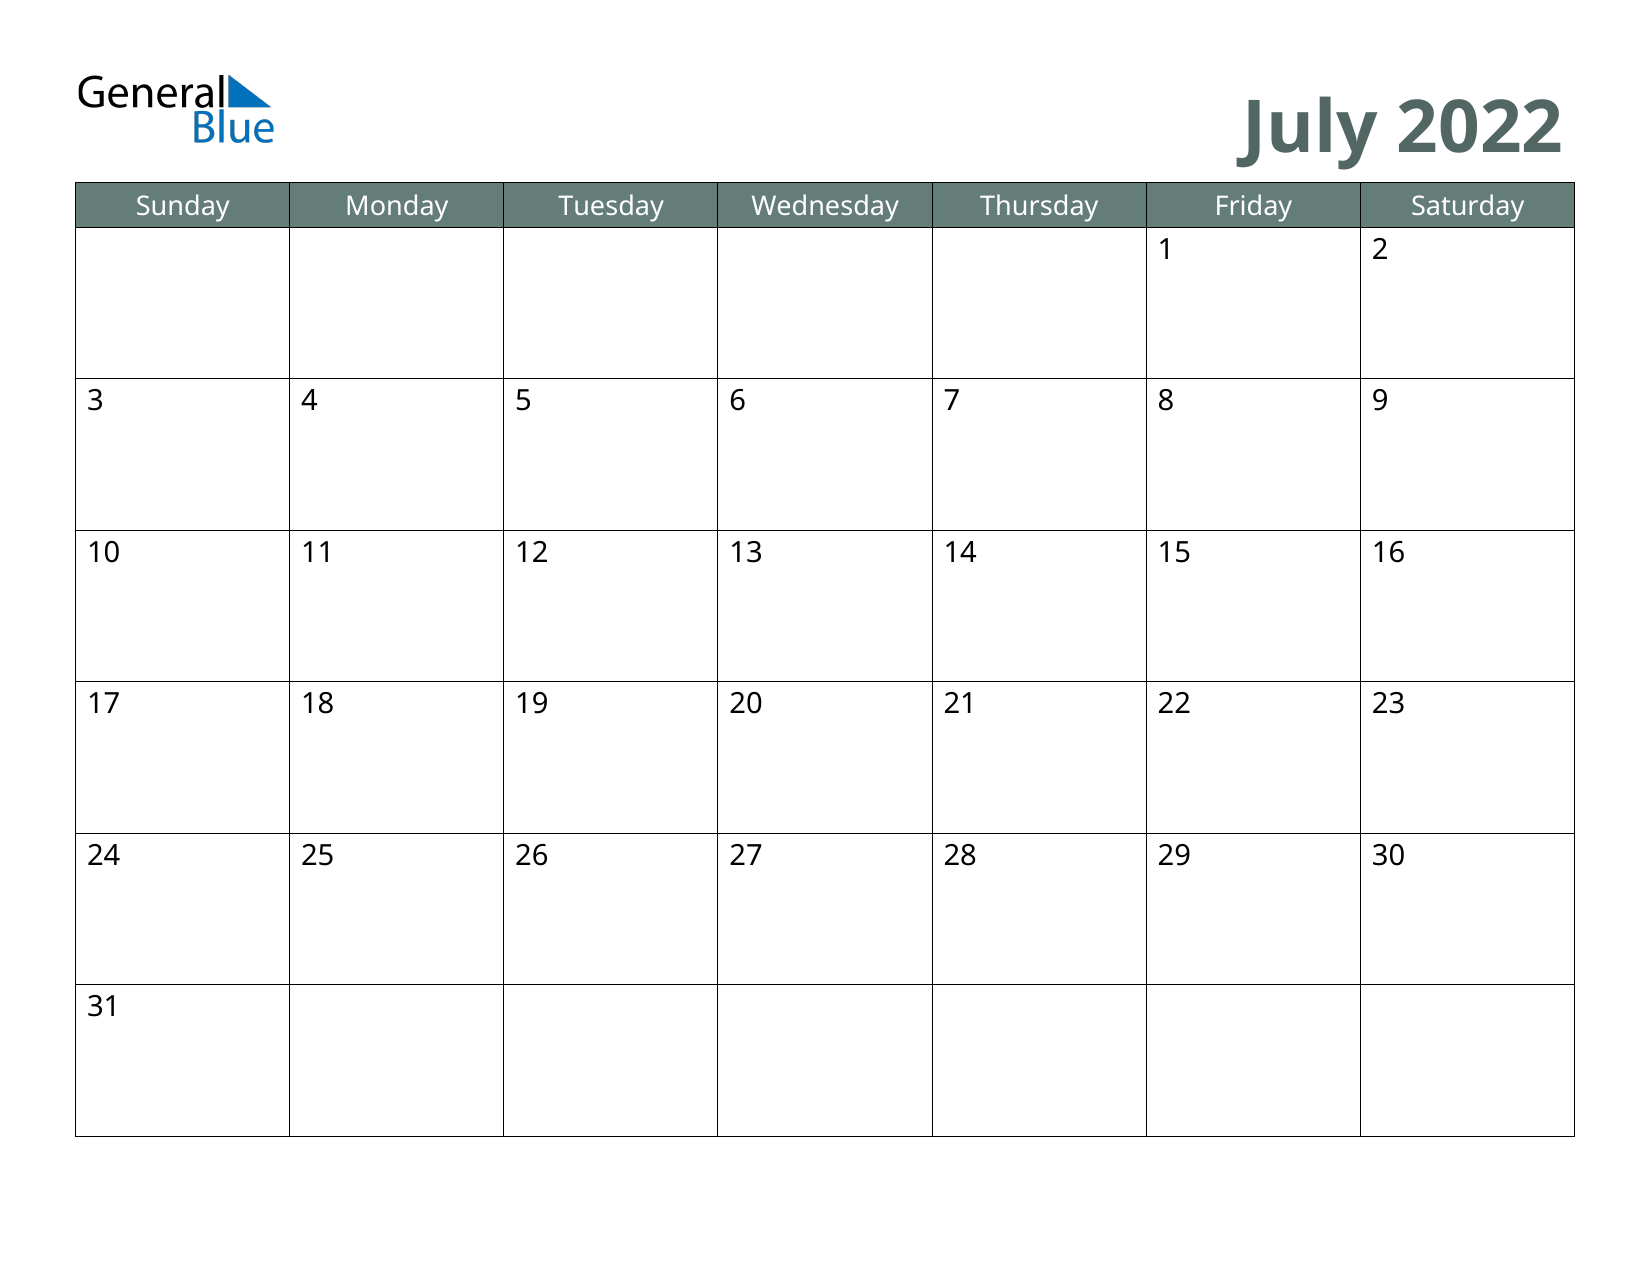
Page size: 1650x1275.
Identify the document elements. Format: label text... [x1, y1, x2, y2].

table_cell [76, 719, 289, 833]
table_cell [718, 416, 932, 530]
table_cell [504, 1022, 717, 1136]
table_cell 19 [504, 682, 717, 719]
table_cell [504, 985, 717, 1022]
table_cell [1147, 264, 1360, 378]
table_cell 10 [76, 531, 289, 567]
table_cell [290, 567, 503, 681]
table_cell [76, 264, 289, 378]
table_cell [290, 719, 503, 833]
table_cell [76, 567, 289, 681]
table_cell [1361, 1022, 1574, 1136]
table_cell 8 [1147, 379, 1360, 416]
table_cell [504, 228, 717, 264]
table_cell Monday [290, 183, 503, 227]
table_cell 23 [1361, 682, 1574, 719]
table_cell [290, 416, 503, 530]
table_cell 17 [76, 682, 289, 719]
table_cell [1147, 567, 1360, 681]
table_cell [718, 567, 932, 681]
picture [78, 75, 274, 143]
table_cell 13 [718, 531, 932, 567]
table_cell 15 [1147, 531, 1360, 567]
table_cell [76, 416, 289, 530]
table_cell Wednesday [718, 183, 932, 227]
table_cell 25 [290, 834, 503, 870]
table_cell [1361, 985, 1574, 1022]
table_cell [1361, 416, 1574, 530]
table_cell [76, 870, 289, 984]
table_cell 12 [504, 531, 717, 567]
table_cell [1361, 870, 1574, 984]
table_cell [290, 264, 503, 378]
table_header [76, 75, 503, 182]
table_cell [504, 870, 717, 984]
table_cell [718, 264, 932, 378]
table_cell [504, 719, 717, 833]
table_header July 2022 [504, 75, 1574, 182]
table_cell 6 [718, 379, 932, 416]
table_cell [718, 870, 932, 984]
table_cell [290, 228, 503, 264]
table_cell [1147, 719, 1360, 833]
table_cell [76, 1022, 289, 1136]
table_cell 16 [1361, 531, 1574, 567]
table_cell 28 [933, 834, 1146, 870]
table_cell 3 [76, 379, 289, 416]
table_cell [933, 228, 1146, 264]
table_cell [1361, 264, 1574, 378]
table_cell [1147, 1022, 1360, 1136]
table_cell 18 [290, 682, 503, 719]
table_cell Saturday [1361, 183, 1574, 227]
table_cell [933, 567, 1146, 681]
table_cell 11 [290, 531, 503, 567]
table_cell 9 [1361, 379, 1574, 416]
table_cell [718, 719, 932, 833]
table_cell [290, 870, 503, 984]
table_cell [933, 985, 1146, 1022]
table_cell 30 [1361, 834, 1574, 870]
table_cell [290, 1022, 503, 1136]
table_cell [933, 1022, 1146, 1136]
table_cell 29 [1147, 834, 1360, 870]
table_cell 27 [718, 834, 932, 870]
table_cell 26 [504, 834, 717, 870]
table_cell [718, 228, 932, 264]
table_cell 24 [76, 834, 289, 870]
table_cell [1147, 416, 1360, 530]
table_cell Tuesday [504, 183, 717, 227]
table_cell [933, 870, 1146, 984]
table_cell [933, 416, 1146, 530]
table_cell 4 [290, 379, 503, 416]
table_cell 20 [718, 682, 932, 719]
table_cell 1 [1147, 228, 1360, 264]
table_cell [76, 228, 289, 264]
table_cell 31 [76, 985, 289, 1022]
table_cell [504, 567, 717, 681]
table_cell 22 [1147, 682, 1360, 719]
table_cell 5 [504, 379, 717, 416]
table_cell [1147, 985, 1360, 1022]
table_cell [290, 985, 503, 1022]
table_cell 7 [933, 379, 1146, 416]
table_cell [933, 264, 1146, 378]
table_cell [1361, 567, 1574, 681]
table_cell 14 [933, 531, 1146, 567]
table_cell [504, 416, 717, 530]
table_cell [1361, 719, 1574, 833]
table_cell 21 [933, 682, 1146, 719]
table_cell [933, 719, 1146, 833]
table_cell Thursday [933, 183, 1146, 227]
table_cell [718, 1022, 932, 1136]
table_cell Friday [1147, 183, 1360, 227]
table_cell [504, 264, 717, 378]
table_cell 2 [1361, 228, 1574, 264]
table_cell Sunday [76, 183, 289, 227]
table_cell [1147, 870, 1360, 984]
table_cell [718, 985, 932, 1022]
